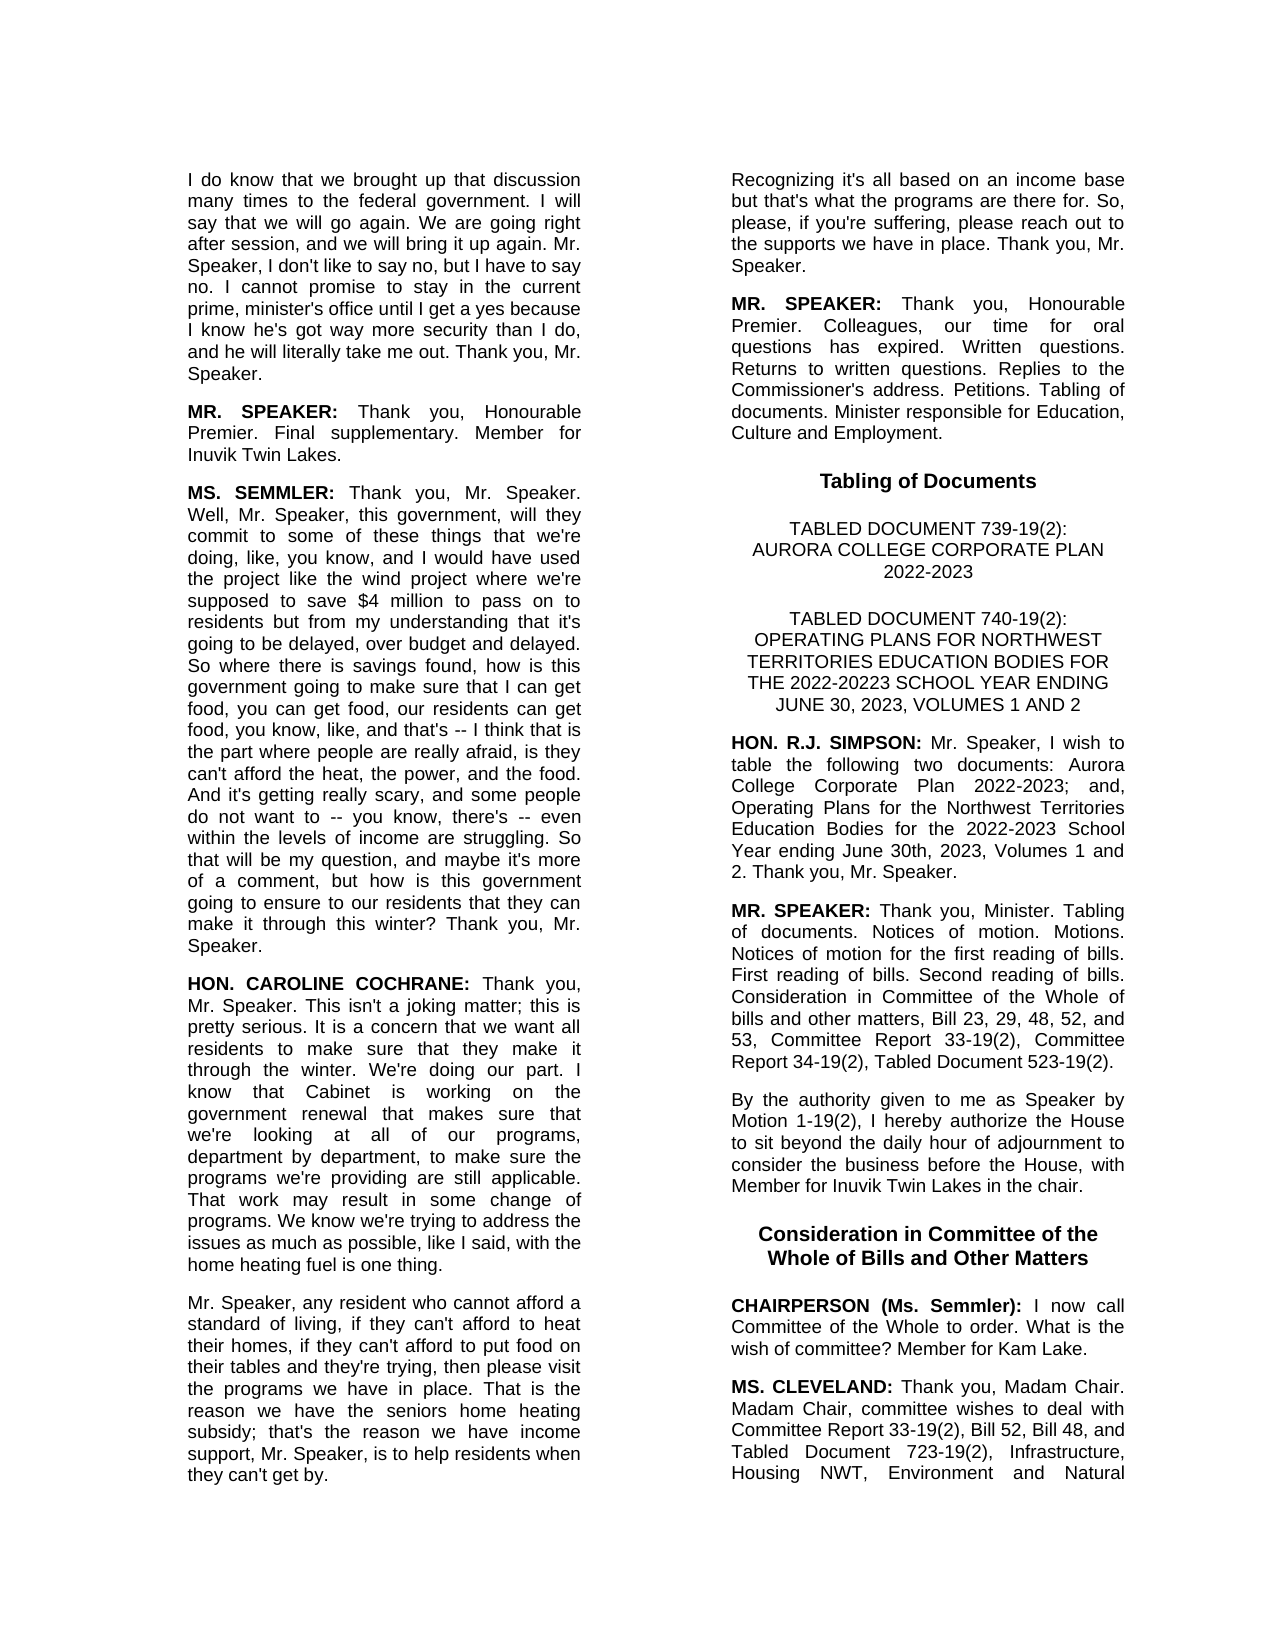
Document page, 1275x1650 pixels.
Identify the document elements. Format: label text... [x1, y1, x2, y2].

text Mr. Speaker, any resident who cannot afford a standard of living, if they can't afford to heat their homes, if they can't afford to put food on their tables and they're trying, then please visit the programs we have in place. That is the reason we have the seniors home heating subsidy; that's the reason we have income support, Mr. Speaker, is to help residents when they can't get by. [187, 1292, 581, 1486]
text Recognizing it's all based on an income base but that's what the programs are there for. So, please, if you're suffering, please reach out to the supports we have in place. Thank you, Mr. Speaker. [731, 168, 1125, 276]
subtitle Consideration in Committee of the Whole of Bills and Other Matters [731, 1221, 1125, 1269]
subtitle Tabled Document 739-19(2): Aurora College Corporate Plan 2022-2023 [731, 518, 1125, 582]
text HON. R.J. SIMPSON: Mr. Speaker, I wish to table the following two documents: Aurora College Corporate Plan 2022-2023; and, Operating Plans for the Northwest Territories Education Bodies for the 2022-2023 School Year ending June 30th, 2023, Volumes 1 and 2. Thank you, Mr. Speaker. [731, 732, 1125, 883]
text MR. SPEAKER: Thank you, Honourable Premier. Colleagues, our time for oral questions has expired. Written questions. Returns to written questions. Replies to the Commissioner's address. Petitions. Tabling of documents. Minister responsible for Education, Culture and Employment. [731, 293, 1125, 444]
text MR. SPEAKER: Thank you, Minister. Tabling of documents. Notices of motion. Motions. Notices of motion for the first reading of bills. First reading of bills. Second reading of bills. Consideration in Committee of the Whole of bills and other matters, Bill 23, 29, 48, 52, and 53, Committee Report 33-19(2), Committee Report 34-19(2), Tabled Document 523-19(2). [731, 899, 1125, 1072]
text CHAIRPERSON (Ms. Semmler): I now call Committee of the Whole to order. What is the wish of committee? Member for Kam Lake. [731, 1294, 1125, 1359]
text By the authority given to me as Speaker by Motion 1-19(2), I hereby authorize the House to sit beyond the daily hour of adjournment to consider the business before the House, with Member for Inuvik Twin Lakes in the chair. [731, 1089, 1125, 1196]
text I do know that we brought up that discussion many times to the federal government. I will say that we will go again. We are going right after session, and we will bring it up again. Mr. Speaker, I don't like to say no, but I have to say no. I cannot promise to stay in the current prime, minister's office until I get a yes because I know he's got way more security than I do, and he will literally take me out. Thank you, Mr. Speaker. [187, 168, 581, 384]
subtitle Tabling of Documents [731, 469, 1125, 493]
text HON. CAROLINE COCHRANE: Thank you, Mr. Speaker. This isn't a joking matter; this is pretty serious. It is a concern that we want all residents to make sure that they make it through the winter. We're doing our part. I know that Cabinet is working on the government renewal that makes sure that we're looking at all of our programs, department by department, to make sure the programs we're providing are still applicable. That work may result in some change of programs. We know we're trying to address the issues as much as possible, like I said, with the home heating fuel is one thing. [187, 973, 581, 1275]
text MR. SPEAKER: Thank you, Honourable Premier. Final supplementary. Member for Inuvik Twin Lakes. [187, 401, 581, 465]
subtitle Tabled Document 740-19(2): Operating Plans for Northwest Territories Education Bodies for the 2022-20223 School Year Ending June 30, 2023, Volumes 1 and 2 [731, 607, 1125, 715]
text MS. SEMMLER: Thank you, Mr. Speaker. Well, Mr. Speaker, this government, will they commit to some of these things that we're doing, like, you know, and I would have used the project like the wind project where we're supposed to save $4 million to pass on to residents but from my understanding that it's going to be delayed, over budget and delayed. So where there is savings found, how is this government going to make sure that I can get food, you can get food, our residents can get food, you know, like, and that's -- I think that is the part where people are really afraid, is they can't afford the heat, the power, and the food. And it's getting really scary, and some people do not want to -- you know, there's -- even within the levels of income are struggling. So that will be my question, and maybe it's more of a comment, but how is this government going to ensure to our residents that they can make it through this winter? Thank you, Mr. Speaker. [187, 482, 581, 956]
